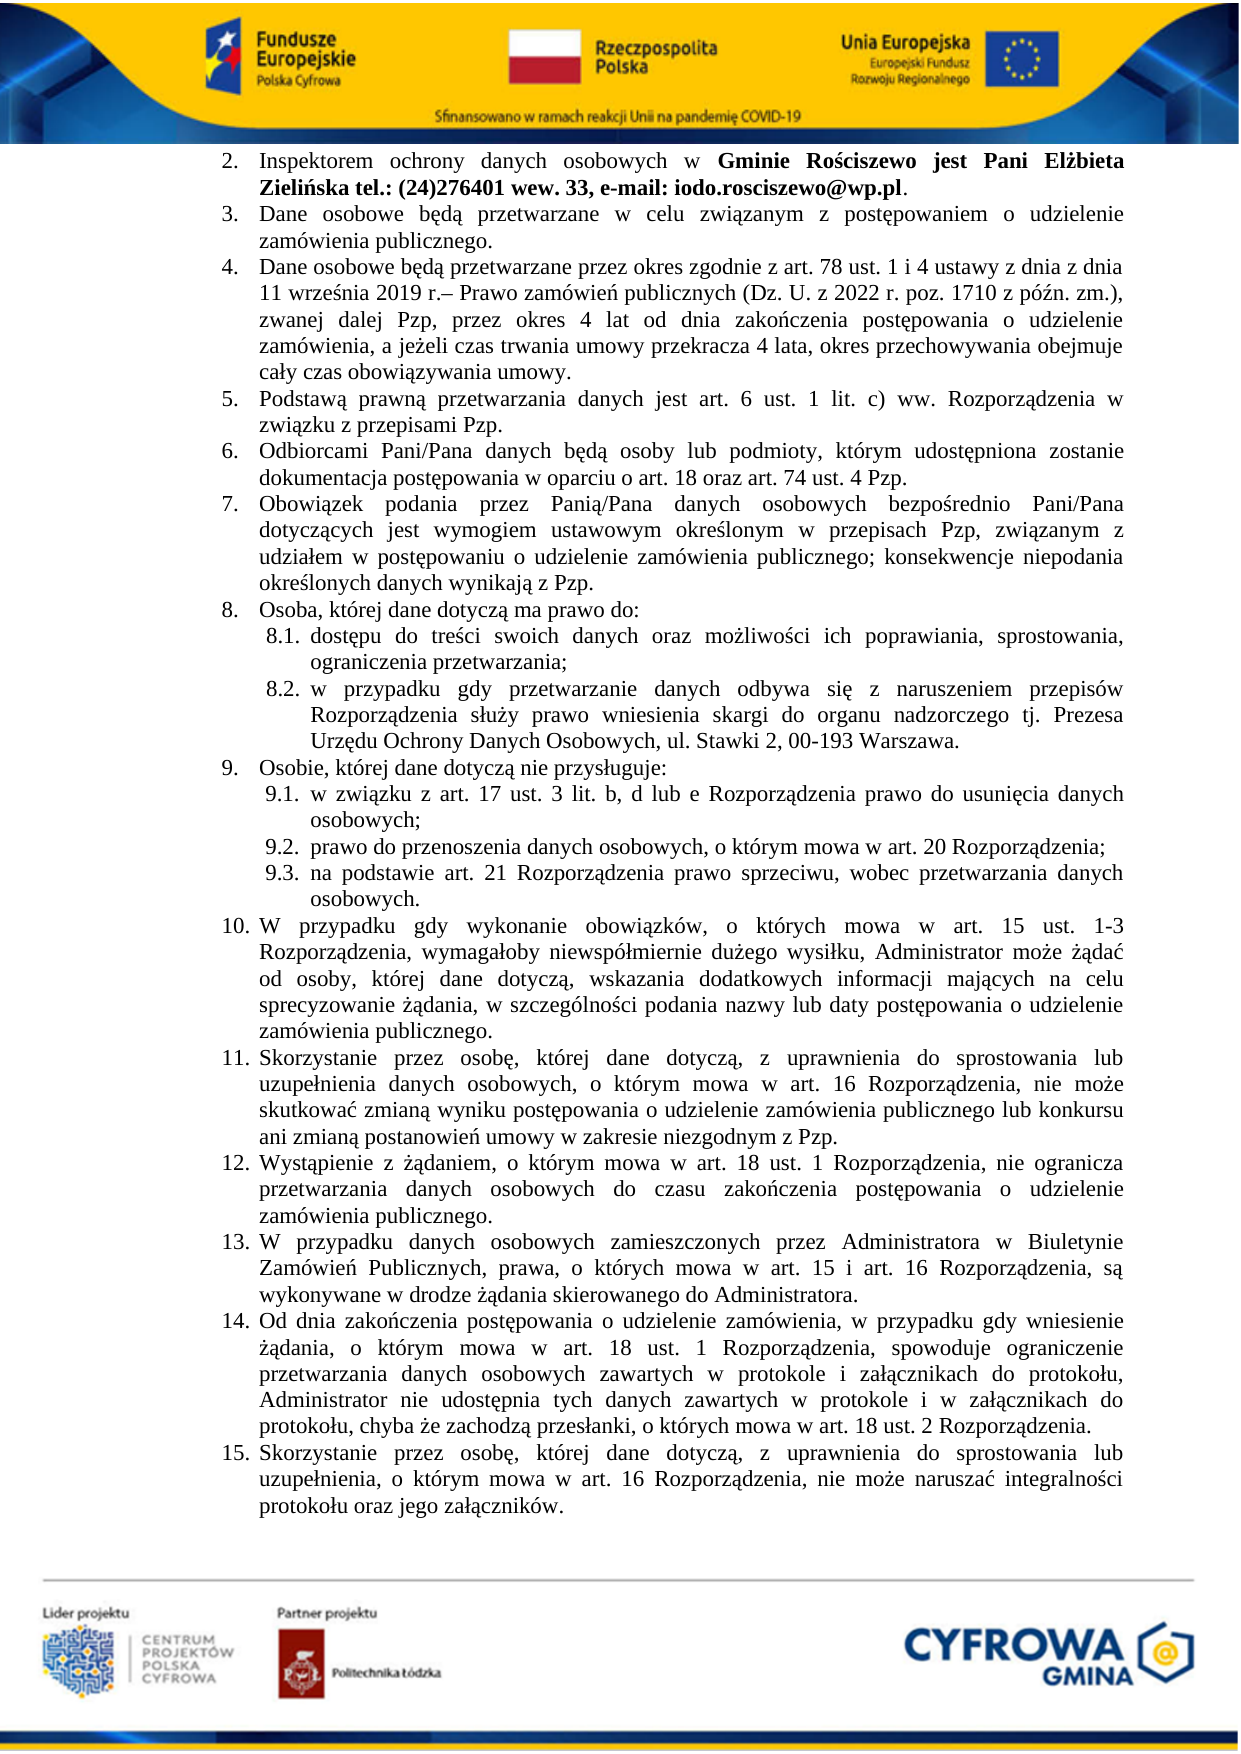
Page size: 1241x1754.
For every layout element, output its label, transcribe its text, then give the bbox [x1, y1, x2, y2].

list Osoba, której dane dotyczą ma prawo do: [221, 596, 1125, 622]
list Wystąpienie z żądaniem, o którym mowa w art. 18 ust. 1 Rozporządzenia, nie ogranicza przetwarzania danych osobowych do czasu zakończenia postępowania o udzielenie zamówienia publicznego. [221, 1149, 1125, 1228]
picture [0, 1550, 1238, 1751]
list prawo do przenoszenia danych osobowych, o którym mowa w art. 20 Rozporządzenia; [265, 833, 1125, 859]
list Osobie, której dane dotyczą nie przysługuje: [221, 754, 1125, 780]
list na podstawie art. 21 Rozporządzenia prawo sprzeciwu, wobec przetwarzania danych osobowych. [265, 859, 1125, 912]
list Dane osobowe będą przetwarzane przez okres zgodnie z art. 78 ust. 1 i 4 ustawy z dnia z dnia 11 września 2019 r.– Prawo zamówień publicznych (Dz. U. z 2022 r. poz. 1710 z późn. zm.), zwanej dalej Pzp, przez okres 4 lat od dnia zakończenia postępowania o udzielenie zamówienia, a jeżeli czas trwania umowy przekracza 4 lata, okres przechowywania obejmuje cały czas obowiązywania umowy. [221, 253, 1125, 385]
list w przypadku gdy przetwarzanie danych odbywa się z naruszeniem przepisów Rozporządzenia służy prawo wniesienia skargi do organu nadzorczego tj. Prezesa Urzędu Ochrony Danych Osobowych, ul. Stawki 2, 00-193 Warszawa. [266, 675, 1125, 754]
list Podstawą prawną przetwarzania danych jest art. 6 ust. 1 lit. c) ww. Rozporządzenia w związku z przepisami Pzp. [221, 385, 1125, 437]
picture [0, 3, 1239, 144]
list dostępu do treści swoich danych oraz możliwości ich poprawiania, sprostowania, ograniczenia przetwarzania; [266, 622, 1125, 675]
list Inspektorem ochrony danych osobowych w Gminie Rościszewo jest Pani Elżbieta Zielińska tel.: (24)276401 wew. 33, e-mail: iodo.rosciszewo@wp.pl. [221, 148, 1125, 200]
list W przypadku gdy wykonanie obowiązków, o których mowa w art. 15 ust. 1-3 Rozporządzenia, wymagałoby niewspółmiernie dużego wysiłku, Administrator może żądać od osoby, której dane dotyczą, wskazania dodatkowych informacji mających na celu sprecyzowanie żądania, w szczególności podania nazwy lub daty postępowania o udzielenie zamówienia publicznego. [221, 912, 1125, 1044]
list Dane osobowe będą przetwarzane w celu związanym z postępowaniem o udzielenie zamówienia publicznego. [221, 200, 1125, 253]
list Od dnia zakończenia postępowania o udzielenie zamówienia, w przypadku gdy wniesienie żądania, o którym mowa w art. 18 ust. 1 Rozporządzenia, spowoduje ograniczenie przetwarzania danych osobowych zawartych w protokole i załącznikach do protokołu, Administrator nie udostępnia tych danych zawartych w protokole i w załącznikach do protokołu, chyba że zachodzą przesłanki, o których mowa w art. 18 ust. 2 Rozporządzenia. [221, 1307, 1125, 1439]
list Skorzystanie przez osobę, której dane dotyczą, z uprawnienia do sprostowania lub uzupełnienia danych osobowych, o którym mowa w art. 16 Rozporządzenia, nie może skutkować zmianą wyniku postępowania o udzielenie zamówienia publicznego lub konkursu ani zmianą postanowień umowy w zakresie niezgodnym z Pzp. [221, 1044, 1125, 1149]
list Odbiorcami Pani/Pana danych będą osoby lub podmioty, którym udostępniona zostanie dokumentacja postępowania w oparciu o art. 18 oraz art. 74 ust. 4 Pzp. [221, 437, 1125, 490]
list Skorzystanie przez osobę, której dane dotyczą, z uprawnienia do sprostowania lub uzupełnienia, o którym mowa w art. 16 Rozporządzenia, nie może naruszać integralności protokołu oraz jego załączników. [221, 1439, 1125, 1518]
list W przypadku danych osobowych zamieszczonych przez Administratora w Biuletynie Zamówień Publicznych, prawa, o których mowa w art. 15 i art. 16 Rozporządzenia, są wykonywane w drodze żądania skierowanego do Administratora. [221, 1228, 1125, 1307]
list Obowiązek podania przez Panią/Pana danych osobowych bezpośrednio Pani/Pana dotyczących jest wymogiem ustawowym określonym w przepisach Pzp, związanym z udziałem w postępowaniu o udzielenie zamówienia publicznego; konsekwencje niepodania określonych danych wynikają z Pzp. [221, 490, 1125, 596]
list w związku z art. 17 ust. 3 lit. b, d lub e Rozporządzenia prawo do usunięcia danych osobowych; [265, 780, 1125, 833]
